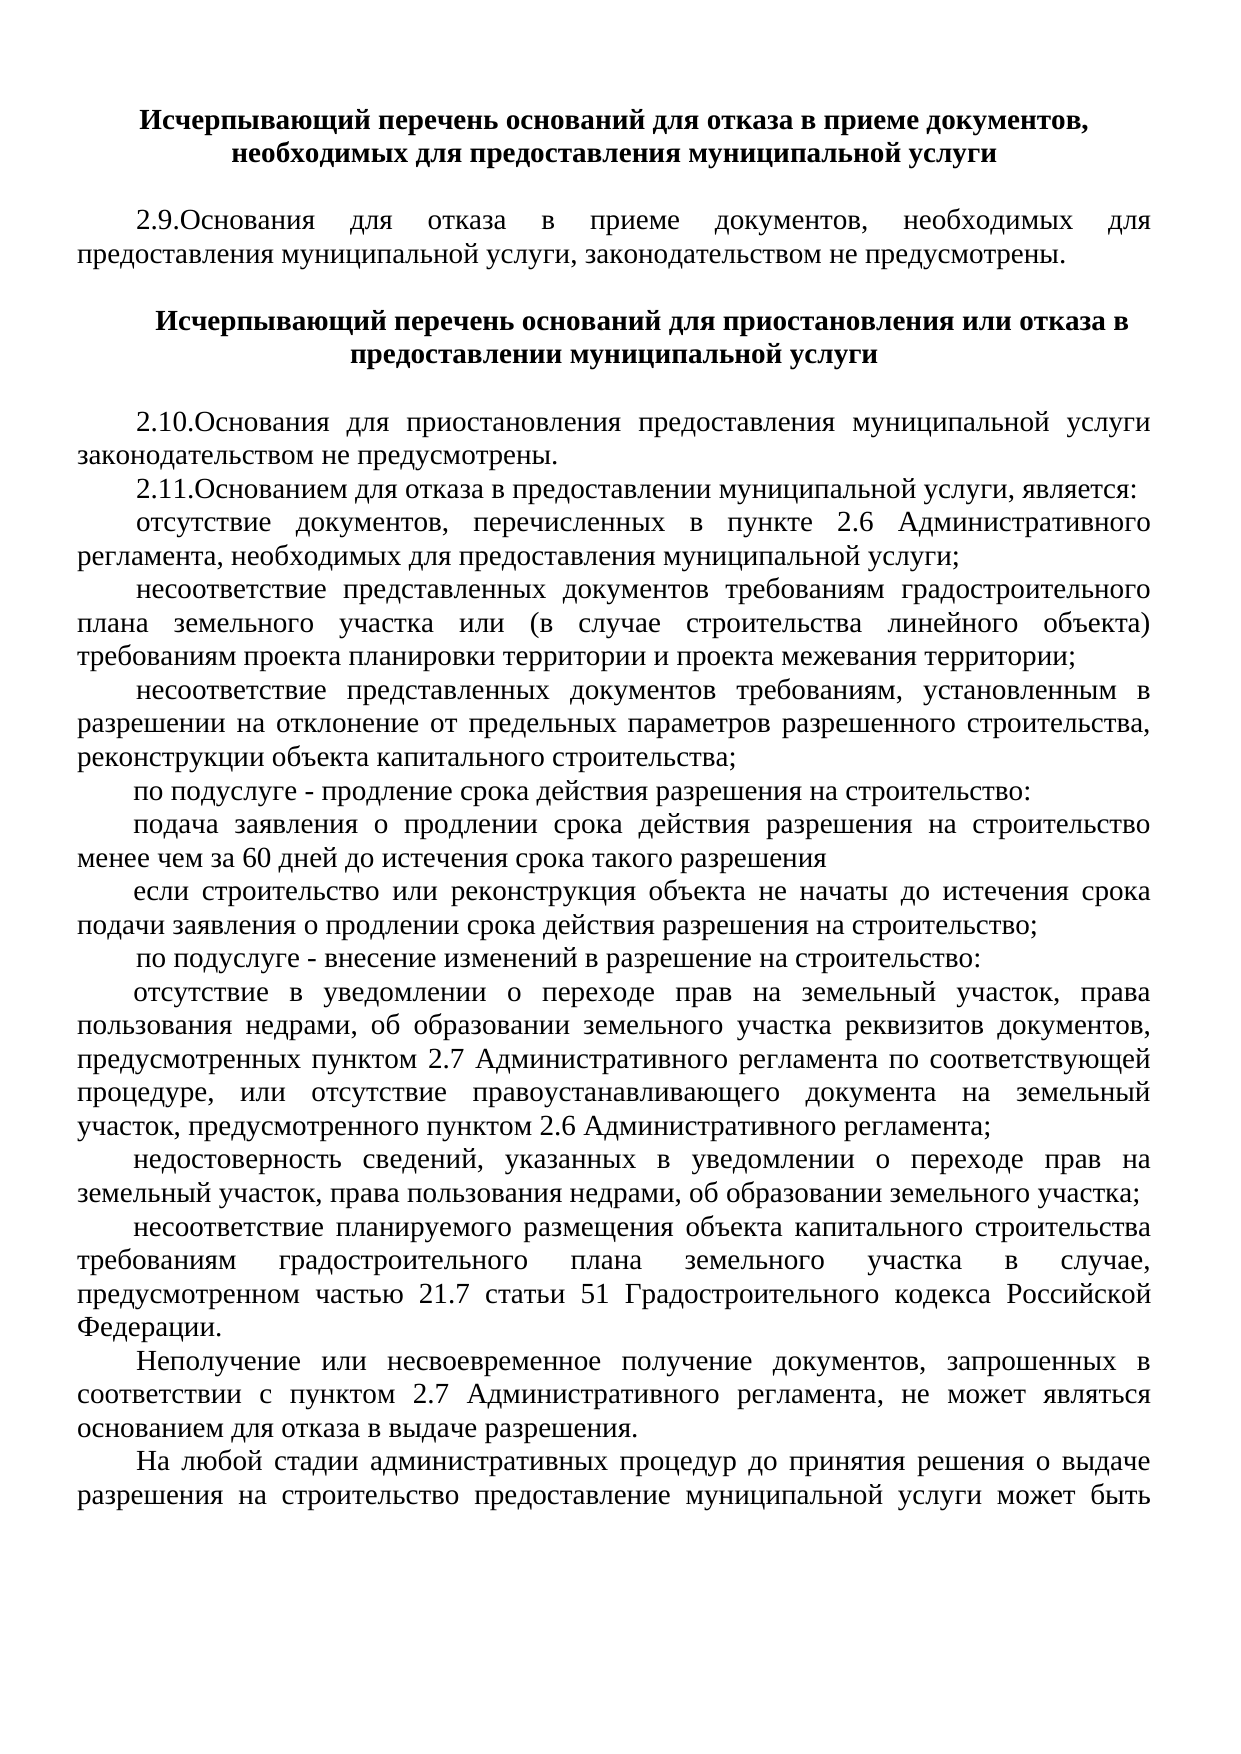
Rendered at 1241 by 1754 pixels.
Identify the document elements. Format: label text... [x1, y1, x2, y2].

text отсутствие документов, перечисленных в пункте 2.6 Административного регламента, необходимых для предоставления муниципальной услуги; [77, 504, 1152, 571]
text 2.10.Основания для приостановления предоставления муниципальной услуги законодательством не предусмотрены. [77, 404, 1152, 471]
text по подуслуге - внесение изменений в разрешение на строительство: [77, 940, 1152, 974]
text 2.11.Основанием для отказа в предоставлении муниципальной услуги, является: [77, 471, 1152, 504]
text по подуслуге - продление срока действия разрешения на строительство: [77, 773, 1152, 806]
text 2.9.Основания для отказа в приеме документов, необходимых для предоставления муниципальной услуги, законодательством не предусмотрены. [77, 202, 1152, 269]
text если строительство или реконструкция объекта не начаты до истечения срока подачи заявления о продлении срока действия разрешения на строительство; [77, 873, 1152, 940]
text несоответствие представленных документов требованиям, установленным в разрешении на отклонение от предельных параметров разрешенного строительства, реконструкции объекта капитального строительства; [77, 672, 1152, 773]
text Исчерпывающий перечень оснований для отказа в приеме документов, необходимых для предоставления муниципальной услуги [77, 102, 1152, 169]
text подача заявления о продлении срока действия разрешения на строительство менее чем за 60 дней до истечения срока такого разрешения [77, 806, 1152, 873]
text несоответствие представленных документов требованиям градостроительного плана земельного участка или (в случае строительства линейного объекта) требованиям проекта планировки территории и проекта межевания территории; [77, 571, 1152, 672]
text Исчерпывающий перечень оснований для приостановления или отказа в предоставлении муниципальной услуги [77, 303, 1152, 370]
text несоответствие планируемого размещения объекта капитального строительства требованиям градостроительного плана земельного участка в случае, предусмотренном частью 21.7 статьи 51 Градостроительного кодекса Российской Федерации. [77, 1209, 1152, 1343]
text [77, 1443, 1152, 1511]
text отсутствие в уведомлении о переходе прав на земельный участок, права пользования недрами, об образовании земельного участка реквизитов документов, предусмотренных пунктом 2.7 Административного регламента по соответствующей процедуре, или отсутствие правоустанавливающего документа на земельный участок, предусмотренного пунктом 2.6 Административного регламента; [77, 974, 1152, 1142]
text недостоверность сведений, указанных в уведомлении о переходе прав на земельный участок, права пользования недрами, об образовании земельного участка; [77, 1142, 1152, 1209]
text Неполучение или несвоевременное получение документов, запрошенных в соответствии с пунктом 2.7 Административного регламента, не может являться основанием для отказа в выдаче разрешения. [77, 1343, 1152, 1443]
